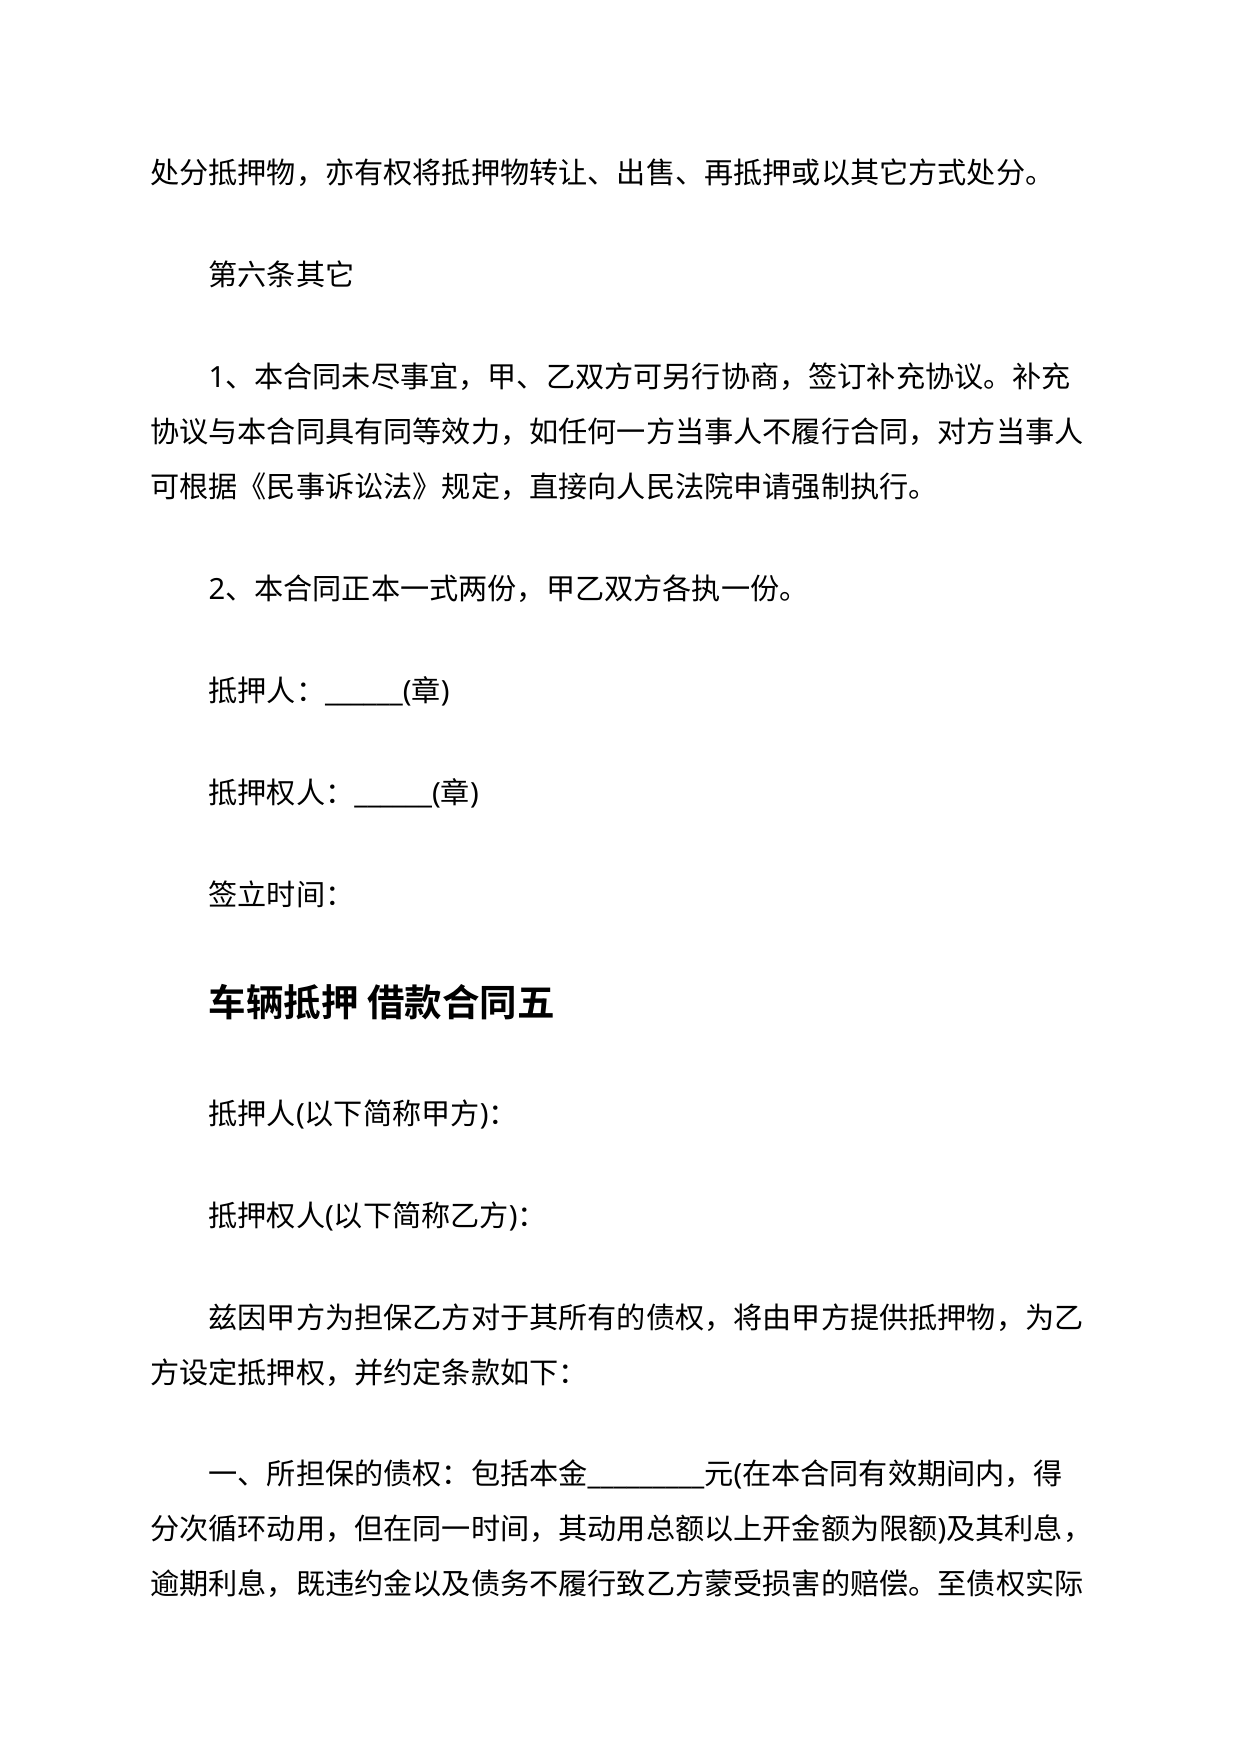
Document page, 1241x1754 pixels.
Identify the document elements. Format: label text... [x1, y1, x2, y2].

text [150, 150, 1090, 192]
text 兹因甲方为担保乙方对于其所有的债权，将由甲方提供抵押物，为乙方设定抵押权，并约定条款如下： [150, 1294, 1090, 1391]
text 2、本合同正本一式两份，甲乙双方各执一份。 [150, 565, 1090, 608]
text 签立时间： [150, 871, 1090, 913]
text 车辆抵押 借款合同五 [150, 973, 1090, 1027]
text 抵押权人：______(章) [150, 769, 1090, 812]
text 抵押人：______(章) [150, 667, 1090, 709]
text 第六条其它 [150, 252, 1090, 294]
text 1、本合同未尽事宜，甲、乙双方可另行协商，签订补充协议。补充协议与本合同具有同等效力，如任何一方当事人不履行合同，对方当事人可根据《民事诉讼法》规定，直接向人民法院申请强制执行。 [150, 353, 1090, 506]
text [150, 1451, 1090, 1603]
text 抵押权人(以下简称乙方)： [150, 1192, 1090, 1235]
text 抵押人(以下简称甲方)： [150, 1090, 1090, 1133]
